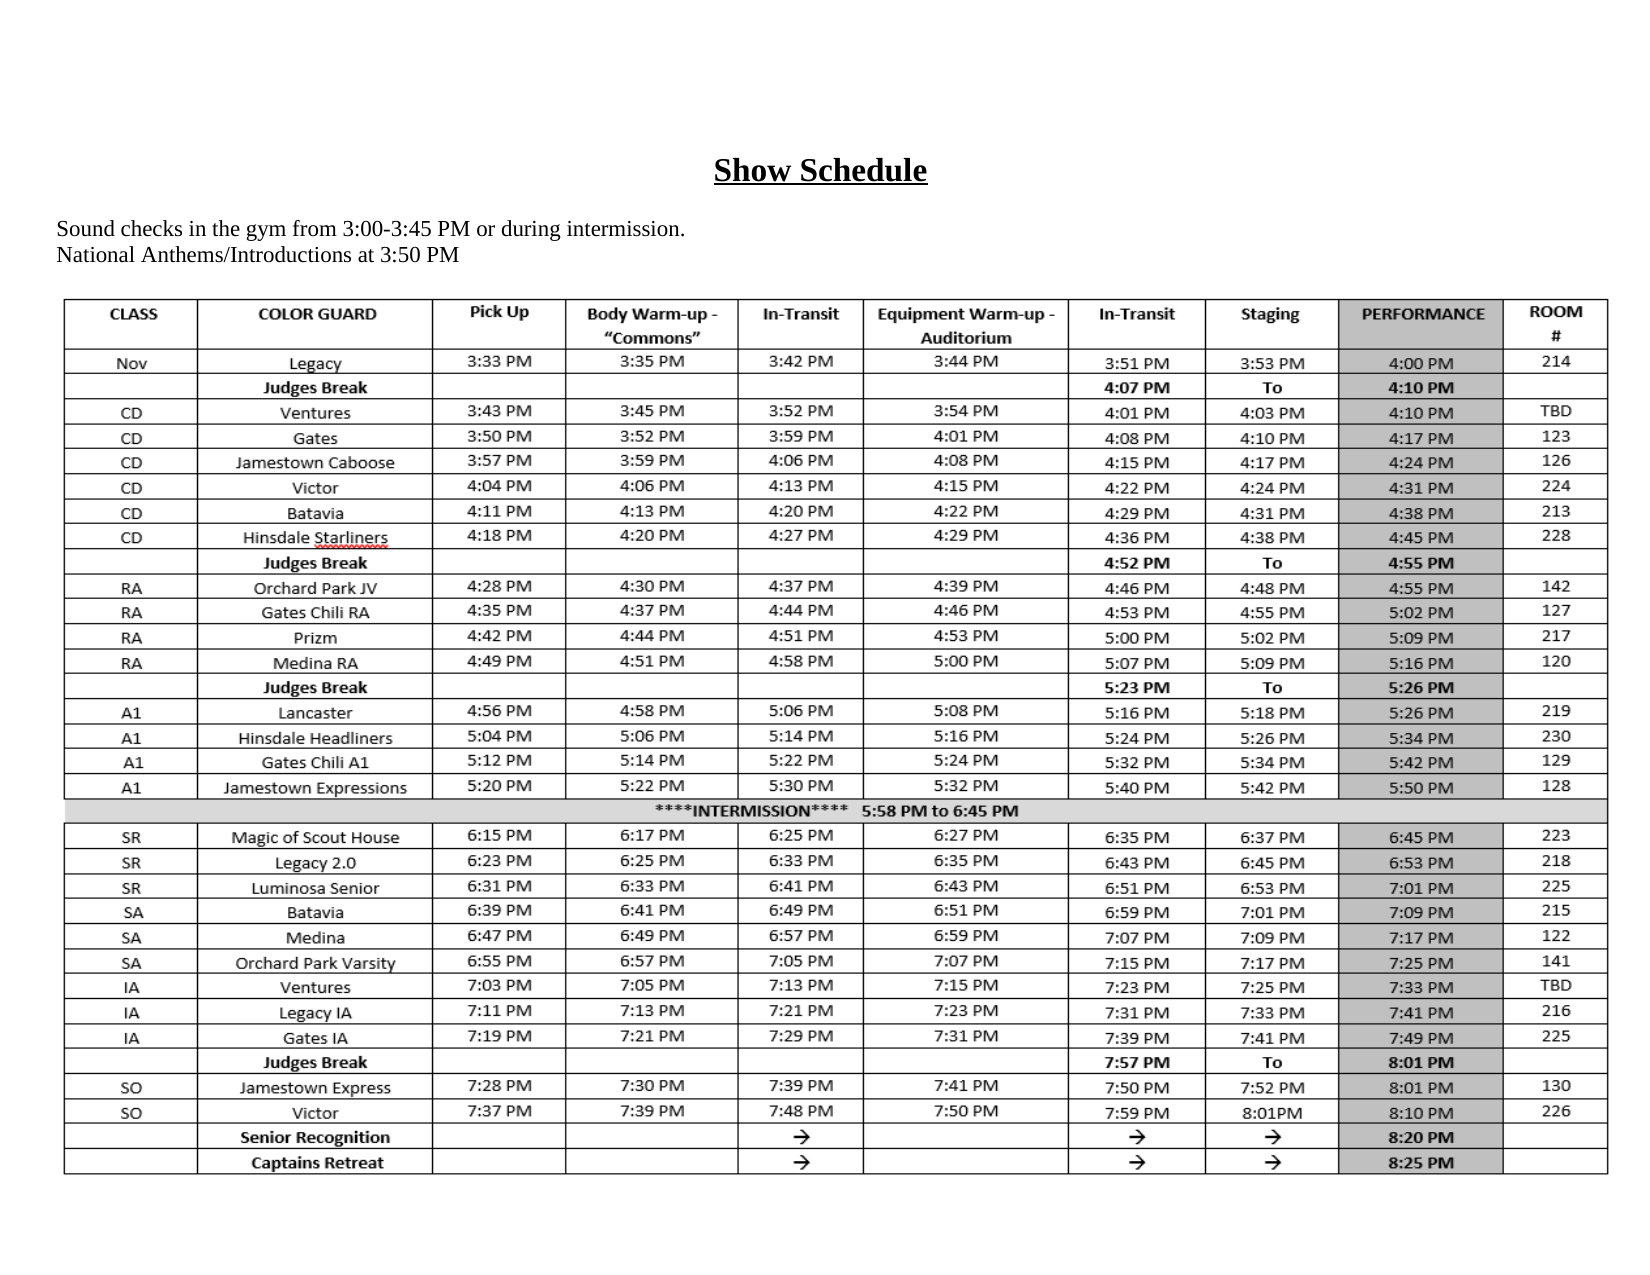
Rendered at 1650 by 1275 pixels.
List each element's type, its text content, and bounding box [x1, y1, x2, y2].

text Show Schedule [56, 150, 1584, 188]
text National Anthems/Introductions at 3:50 PM [56, 241, 1584, 267]
picture [56, 293, 1615, 1183]
text Sound checks in the gym from 3:00-3:45 PM or during intermission. [56, 215, 1584, 241]
